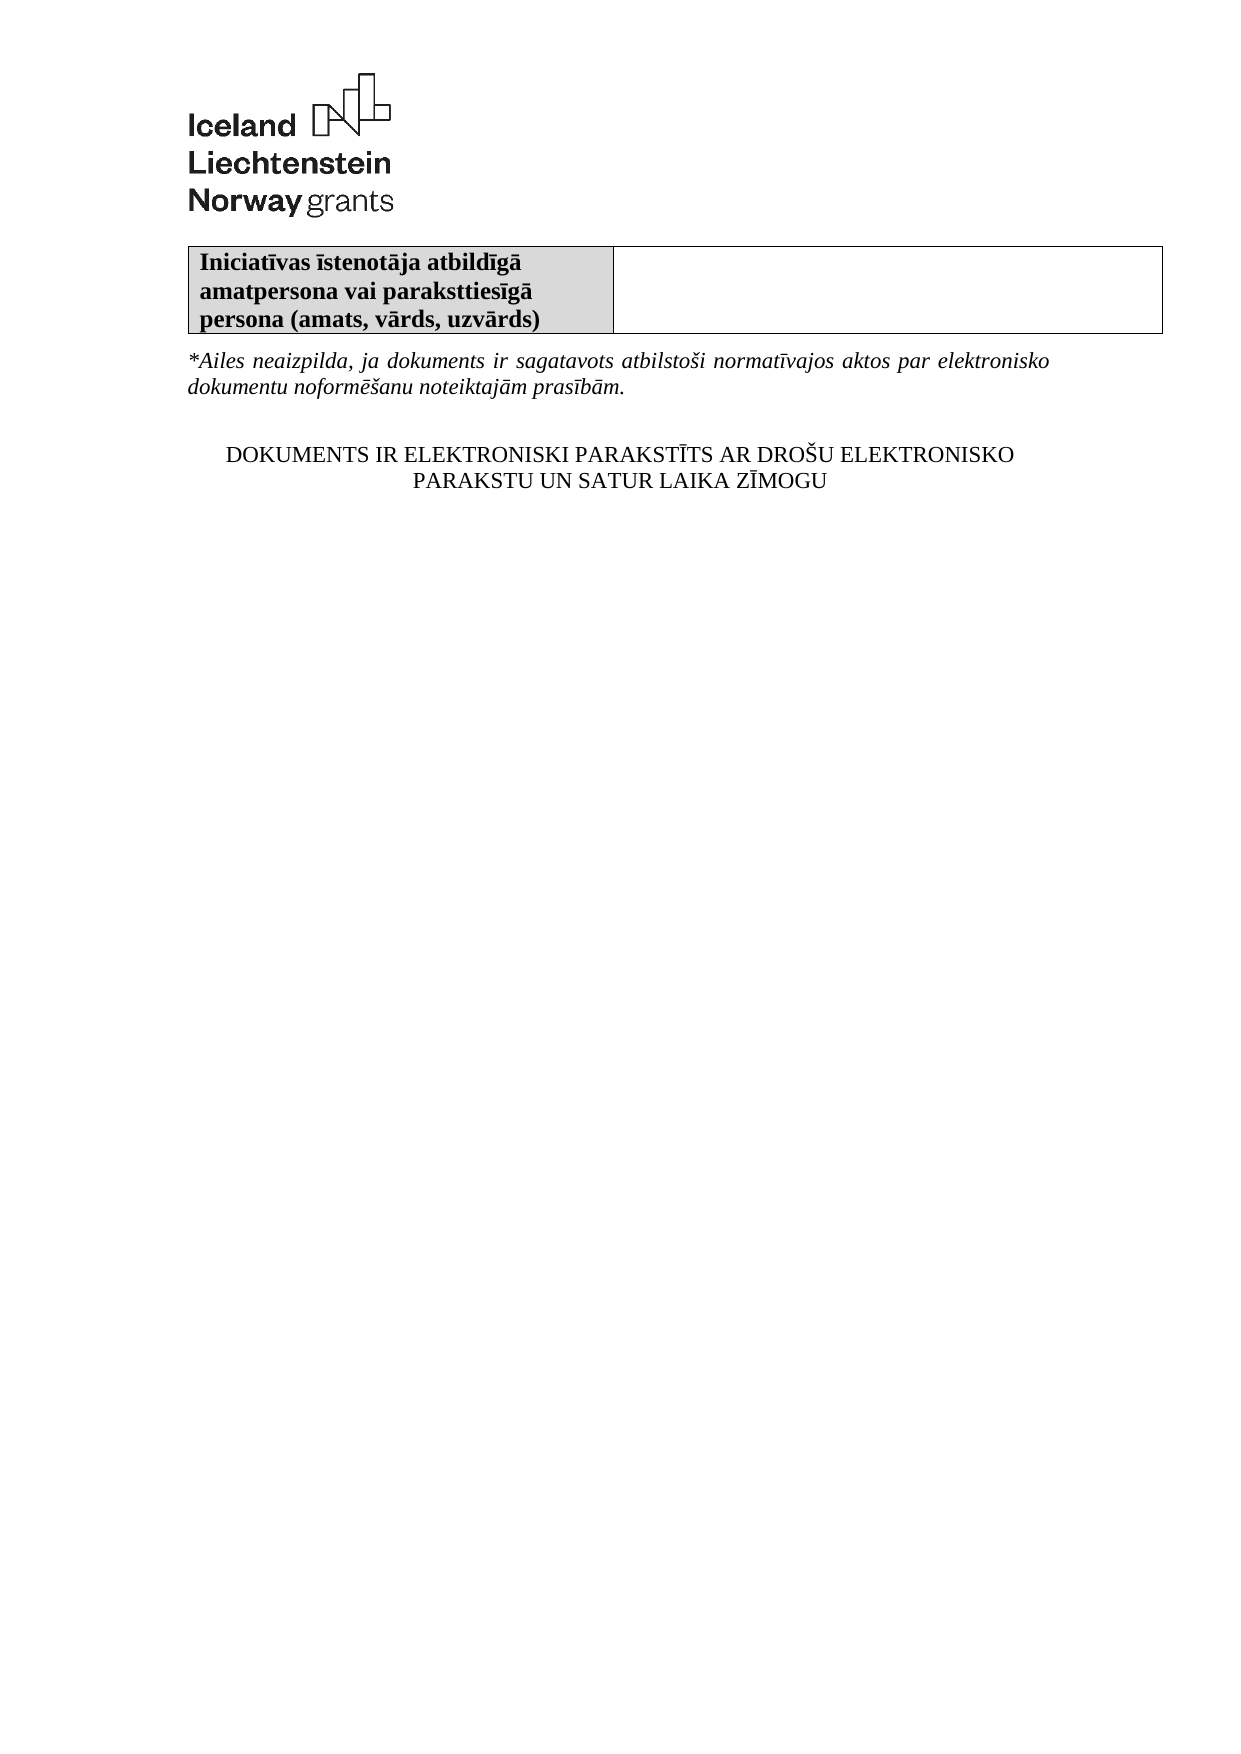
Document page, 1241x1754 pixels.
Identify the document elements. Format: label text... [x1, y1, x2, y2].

table_header [614, 247, 1162, 333]
picture [187, 73, 394, 218]
text *Ailes neaizpilda, ja dokuments ir sagatavots atbilstoši normatīvajos aktos par elektronisko dokumentu noformēšanu noteiktajām prasībām. [187, 347, 1053, 399]
text DOKUMENTS IR ELEKTRONISKI PARAKSTĪTS AR DROŠU ELEKTRONISKO PARAKSTU UN SATUR LAIKA ZĪMOGU [187, 441, 1053, 493]
table_header Iniciatīvas īstenotāja atbildīgā amatpersona vai paraksttiesīgā persona (amats, vārds, uzvārds) [189, 247, 613, 333]
